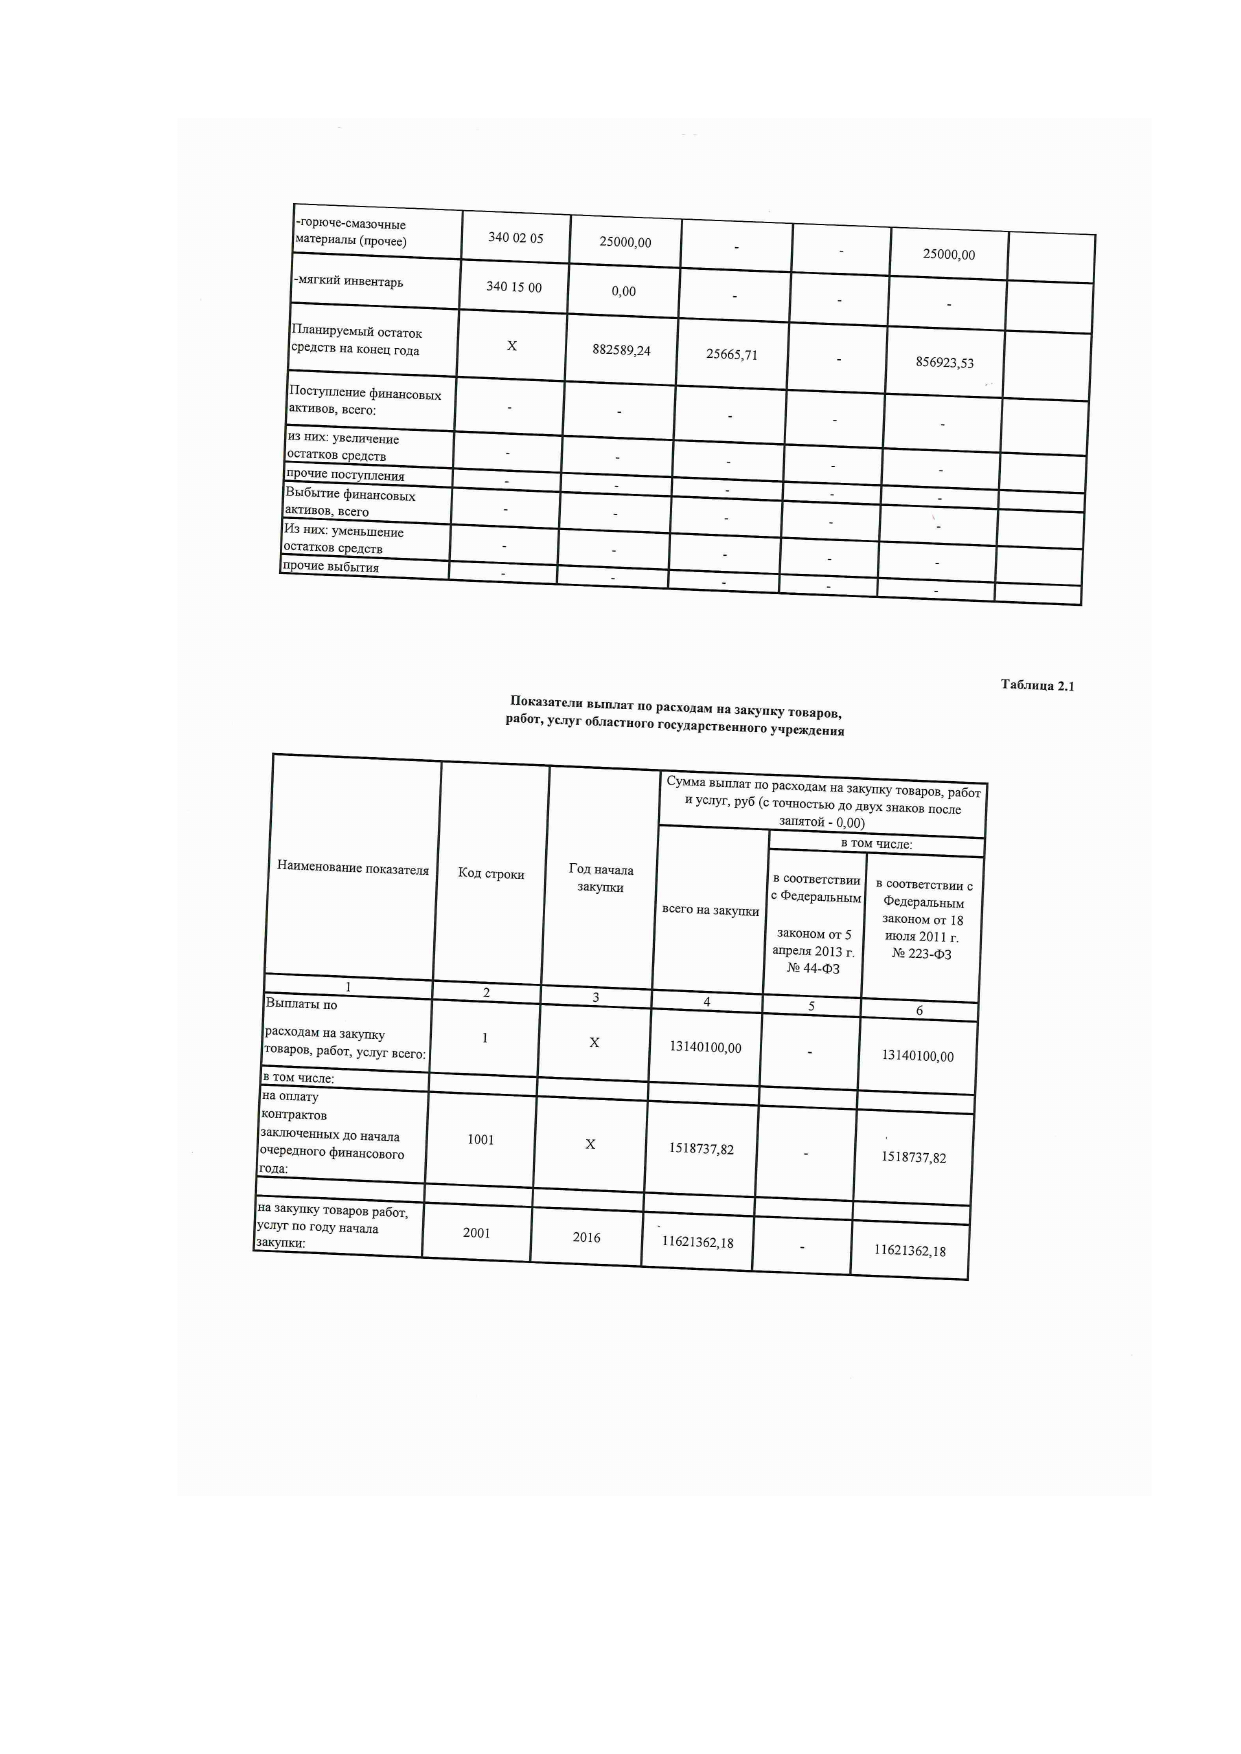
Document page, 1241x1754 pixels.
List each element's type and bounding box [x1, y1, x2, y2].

picture [177, 118, 1152, 1496]
